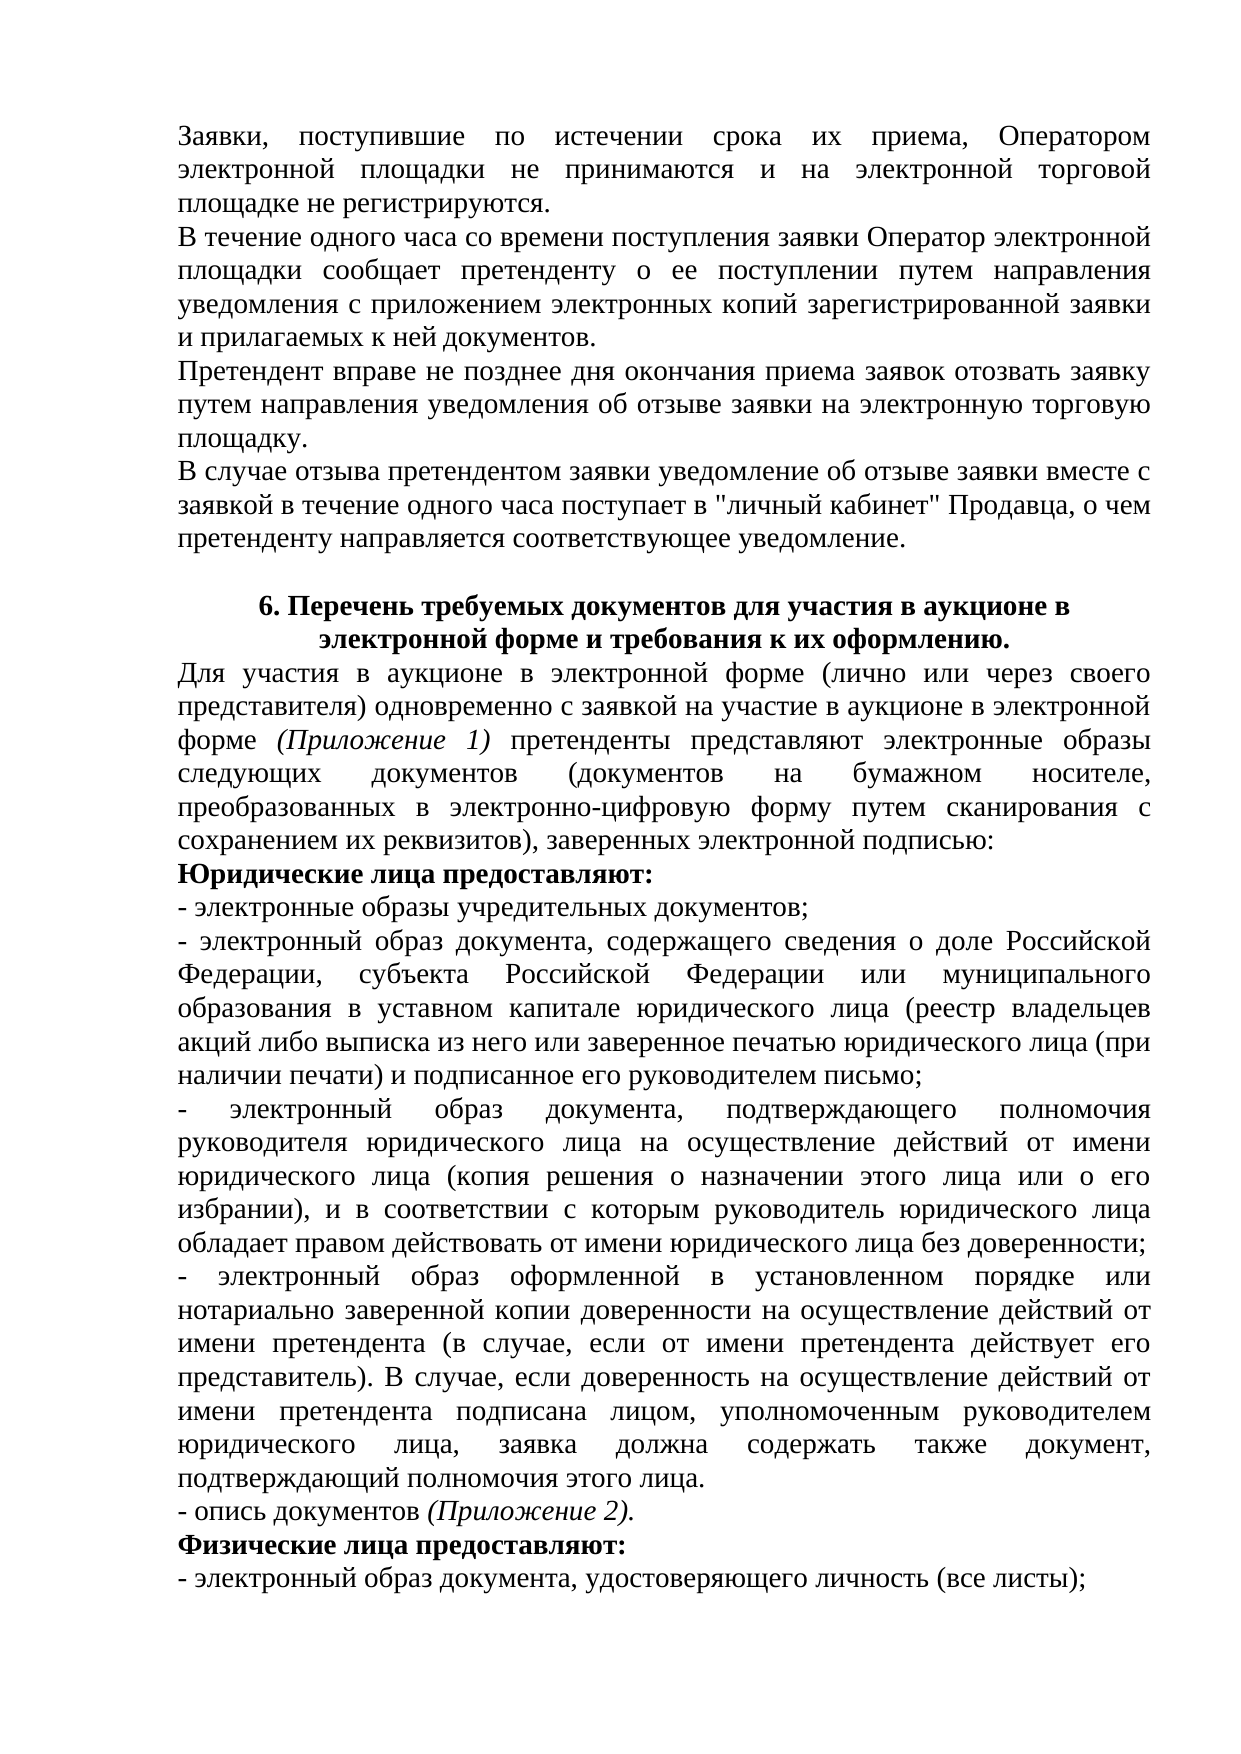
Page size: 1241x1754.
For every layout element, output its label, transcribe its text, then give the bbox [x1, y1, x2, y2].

text В случае отзыва претендентом заявки уведомление об отзыве заявки вместе с заявкой в течение одного часа поступает в "личный кабинет" Продавца, о чем претенденту направляется соответствующее уведомление. [177, 453, 1152, 554]
text - электронные образы учредительных документов; [177, 889, 1152, 923]
text - электронный образ документа, подтверждающего полномочия руководителя юридического лица на осуществление действий от имени юридического лица (копия решения о назначении этого лица или о его избрании), и в соответствии с которым руководитель юридического лица обладает правом действовать от имени юридического лица без доверенности; [177, 1091, 1152, 1258]
text 6. Перечень требуемых документов для участия в аукционе в электронной форме и требования к их оформлению. [177, 588, 1152, 655]
text Физические лица предоставляют: [177, 1527, 1152, 1560]
text Претендент вправе не позднее дня окончания приема заявок отозвать заявку путем направления уведомления об отзыве заявки на электронную торговую площадку. [177, 353, 1152, 453]
text Заявки, поступившие по истечении срока их приема, Оператором электронной площадки не принимаются и на электронной торговой площадке не регистрируются. [177, 118, 1152, 219]
text - электронный образ документа, удостоверяющего личность (все листы); [177, 1560, 1152, 1594]
text Для участия в аукционе в электронной форме (лично или через своего представителя) одновременно с заявкой на участие в аукционе в электронной форме (Приложение 1) претенденты представляют электронные образы следующих документов (документов на бумажном носителе, преобразованных в электронно-цифровую форму путем сканирования с сохранением их реквизитов), заверенных электронной подписью: [177, 655, 1152, 856]
text Юридические лица предоставляют: [177, 856, 1152, 889]
text - электронный образ оформленной в установленном порядке или нотариально заверенной копии доверенности на осуществление действий от имени претендента (в случае, если от имени претендента действует его представитель). В случае, если доверенность на осуществление действий от имени претендента подписана лицом, уполномоченным руководителем юридического лица, заявка должна содержать также документ, подтверждающий полномочия этого лица. [177, 1258, 1152, 1493]
text - электронный образ документа, содержащего сведения о доле Российской Федерации, субъекта Российской Федерации или муниципального образования в уставном капитале юридического лица (реестр владельцев акций либо выписка из него или заверенное печатью юридического лица (при наличии печати) и подписанное его руководителем письмо; [177, 923, 1152, 1091]
text - опись документов (Приложение 2). [177, 1493, 1152, 1527]
text В течение одного часа со времени поступления заявки Оператор электронной площадки сообщает претенденту о ее поступлении путем направления уведомления с приложением электронных копий зарегистрированной заявки и прилагаемых к ней документов. [177, 219, 1152, 353]
